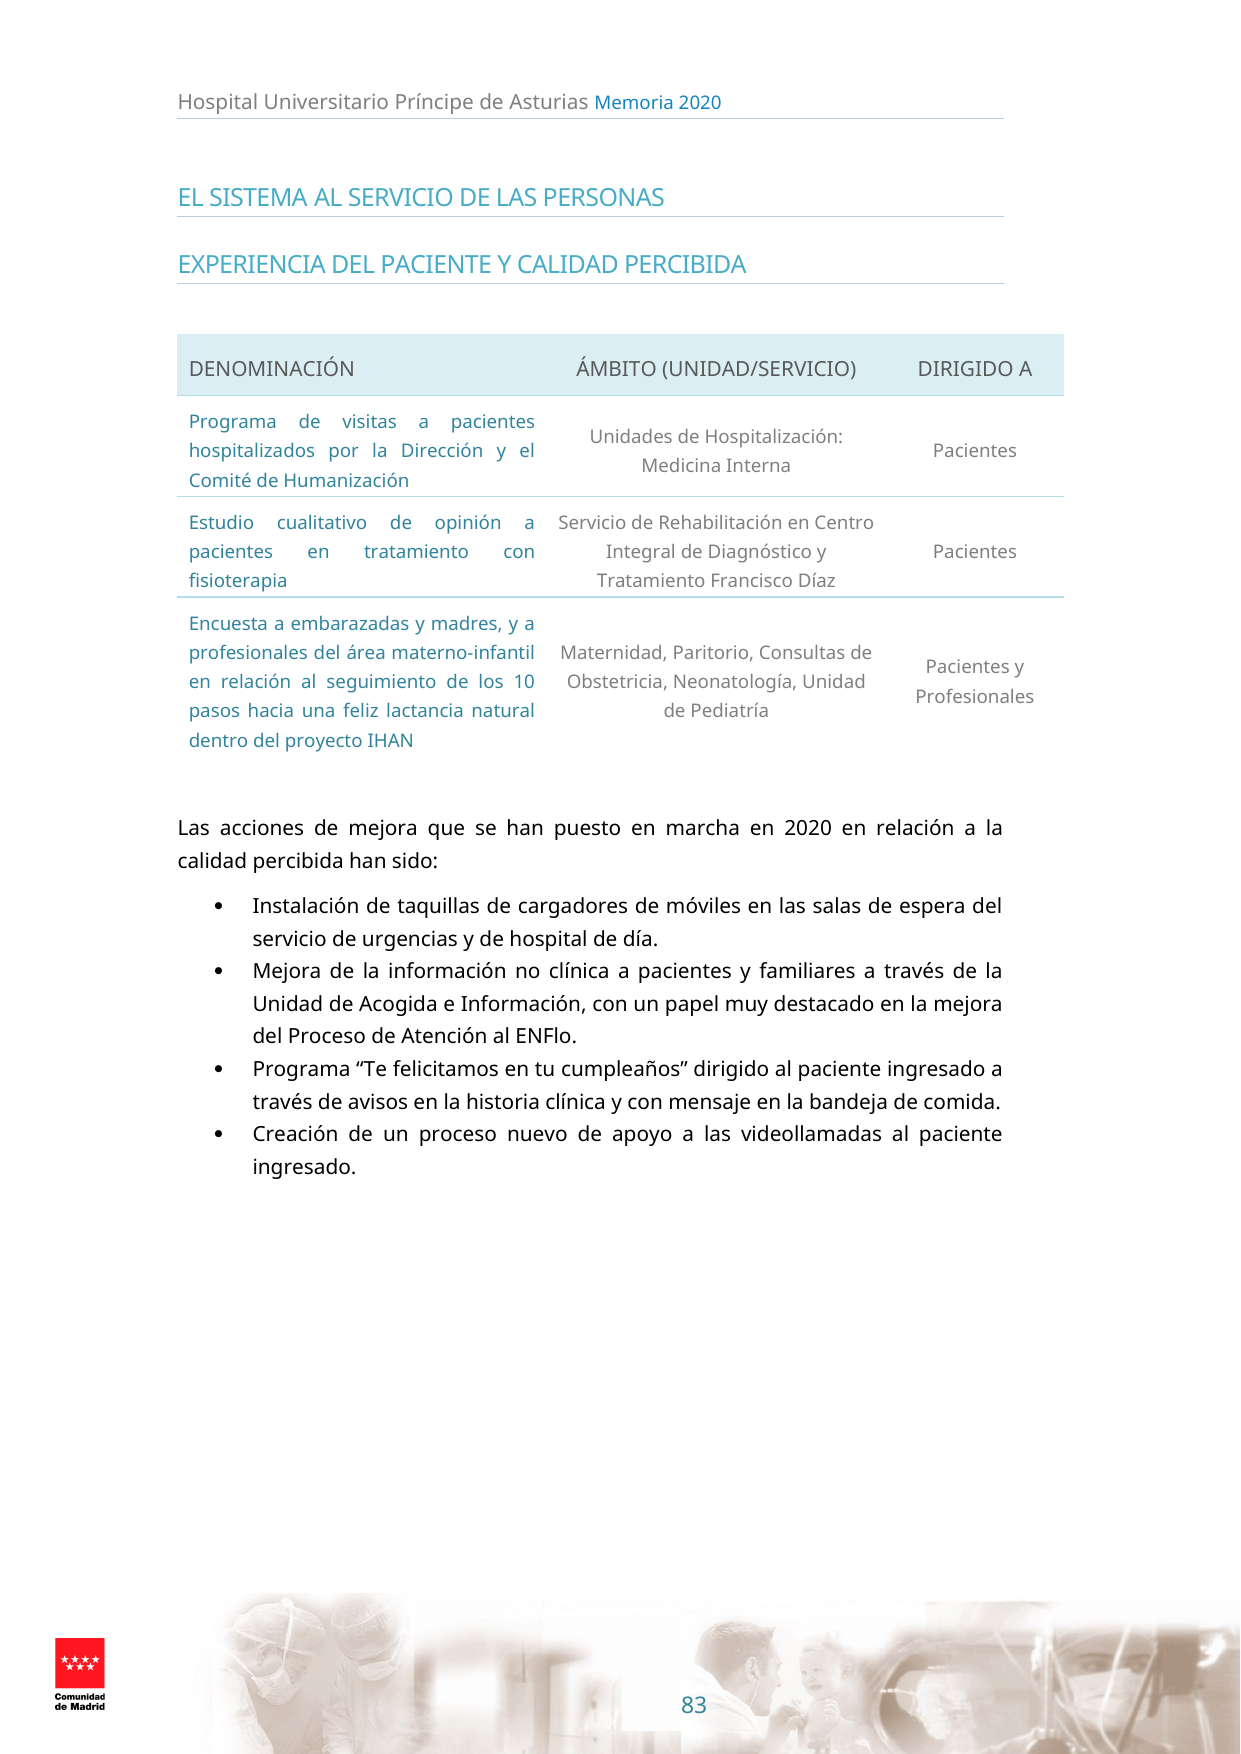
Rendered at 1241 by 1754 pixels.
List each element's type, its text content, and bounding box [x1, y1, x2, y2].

text Experiencia del paciente y calidad percibida [177, 247, 1004, 283]
text El Sistema al Servicio de las Personas [177, 180, 1004, 216]
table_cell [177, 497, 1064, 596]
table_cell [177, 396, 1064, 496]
picture [36, 1593, 1241, 1754]
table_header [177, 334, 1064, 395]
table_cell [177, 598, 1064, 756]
list Programa “Te felicitamos en tu cumpleaños” dirigido al paciente ingresado a través de avisos en la historia clínica y con mensaje en la bandeja de comida. [215, 1054, 1004, 1115]
list Creación de un proceso nuevo de apoyo a las videollamadas al paciente ingresado. [215, 1119, 1004, 1180]
list Instalación de taquillas de cargadores de móviles en las salas de espera del servicio de urgencias y de hospital de día. [215, 891, 1004, 952]
text Las acciones de mejora que se han puesto en marcha en 2020 en relación a la calidad percibida han sido: [177, 813, 1004, 874]
list Mejora de la información no clínica a pacientes y familiares a través de la Unidad de Acogida e Información, con un papel muy destacado en la mejora del Proceso de Atención al ENFlo. [215, 956, 1004, 1050]
